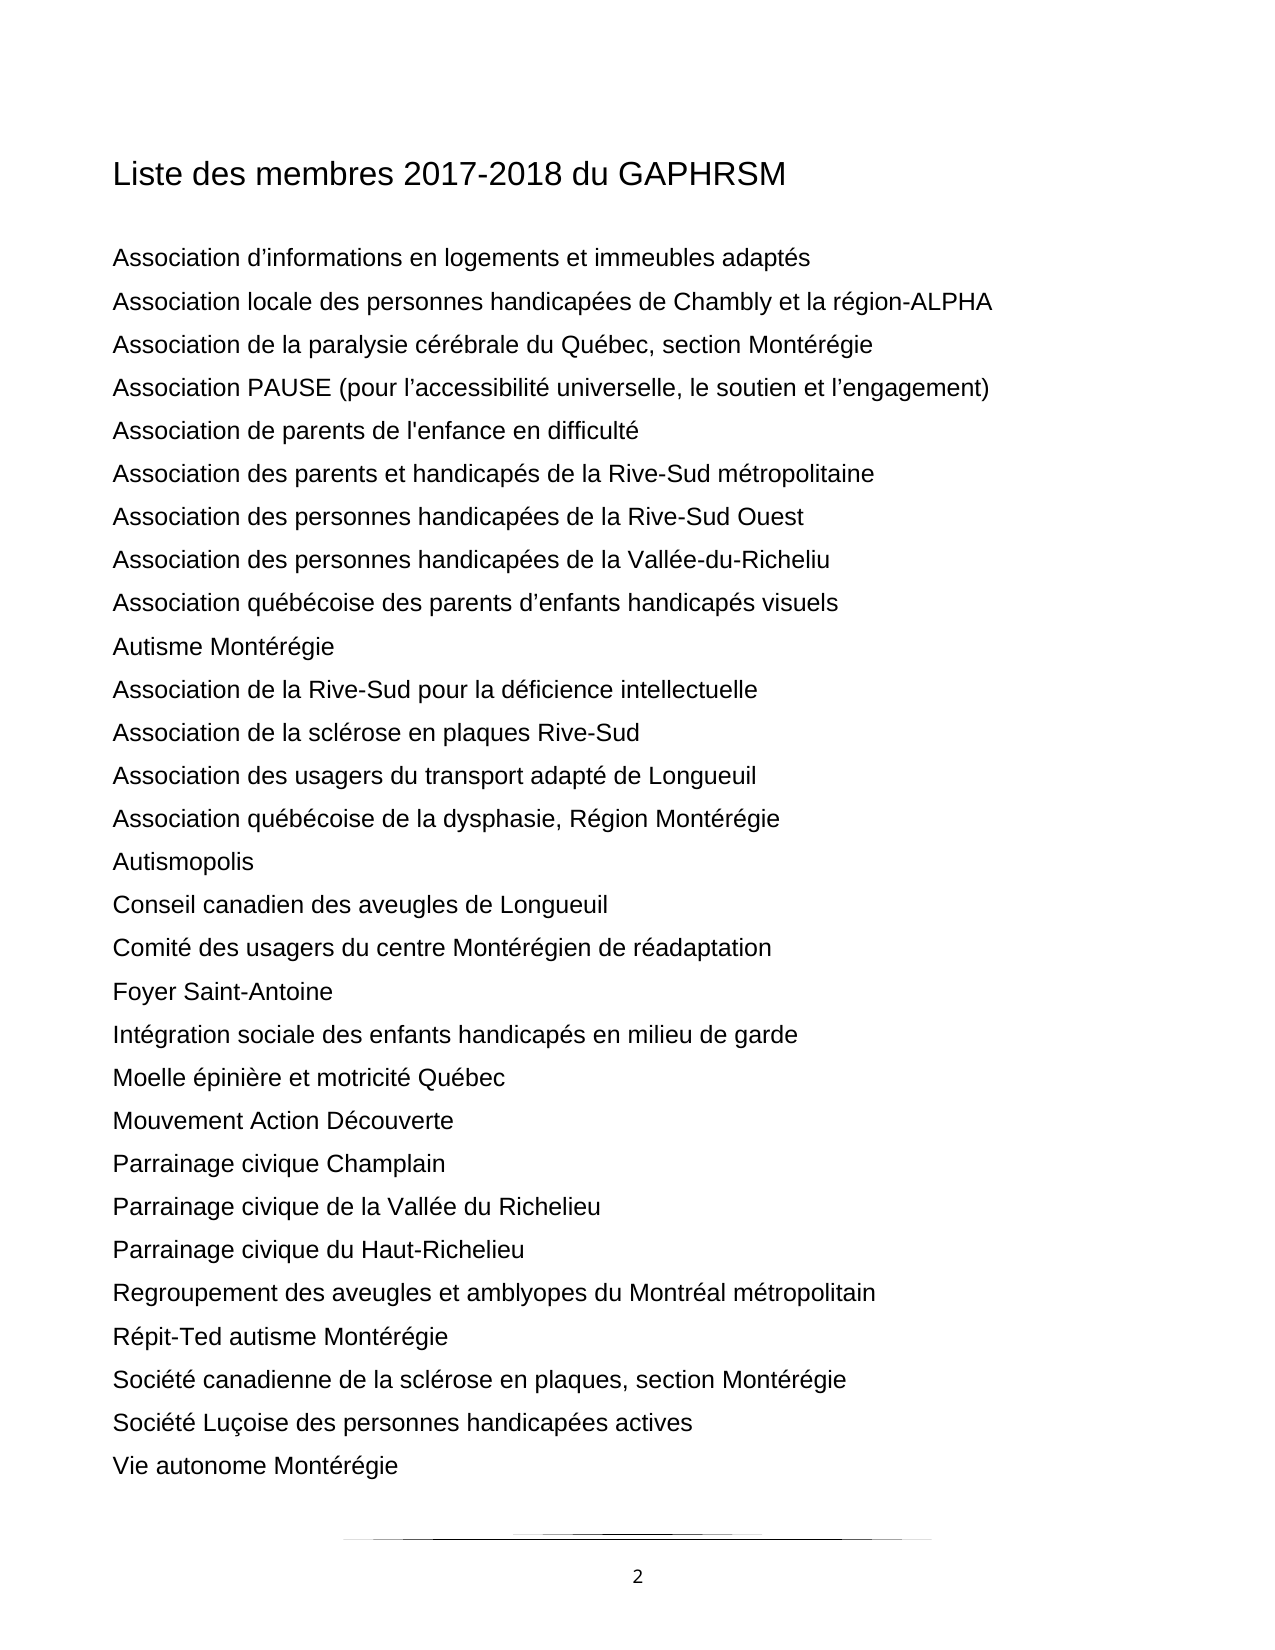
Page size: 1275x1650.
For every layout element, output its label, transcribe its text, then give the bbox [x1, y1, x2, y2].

text Association de parents de l'enfance en difficulté [112, 416, 1162, 444]
text Parrainage civique de la Vallée du Richelieu [112, 1192, 1162, 1221]
text Association locale des personnes handicapées de Chambly et la région-ALPHA [112, 286, 1162, 315]
text Association d’informations en logements et immeubles adaptés [112, 243, 1162, 272]
text Association de la paralysie cérébrale du Québec, section Montérégie [112, 329, 1162, 358]
text Association québécoise de la dysphasie, Région Montérégie [112, 804, 1162, 833]
text Intégration sociale des enfants handicapés en milieu de garde [112, 1019, 1162, 1048]
text Société Luçoise des personnes handicapées actives [112, 1408, 1162, 1436]
text Parrainage civique Champlain [112, 1149, 1162, 1178]
text Regroupement des aveugles et amblyopes du Montréal métropolitain [112, 1278, 1162, 1307]
subtitle Liste des membres 2017-2018 du GAPHRSM [112, 154, 1162, 193]
text Foyer Saint-Antoine [112, 976, 1162, 1005]
text Association de la sclérose en plaques Rive-Sud [112, 718, 1162, 746]
text Association des usagers du transport adapté de Longueuil [112, 761, 1162, 789]
text Vie autonome Montérégie [112, 1451, 1162, 1479]
text Association des personnes handicapées de la Rive-Sud Ouest [112, 502, 1162, 531]
text Association de la Rive-Sud pour la déficience intellectuelle [112, 674, 1162, 703]
text Mouvement Action Découverte [112, 1106, 1162, 1134]
text Association des parents et handicapés de la Rive-Sud métropolitaine [112, 459, 1162, 488]
text Association québécoise des parents d’enfants handicapés visuels [112, 588, 1162, 617]
text Comité des usagers du centre Montérégien de réadaptation [112, 933, 1162, 962]
text Conseil canadien des aveugles de Longueuil [112, 890, 1162, 919]
text Autismopolis [112, 847, 1162, 876]
text Autisme Montérégie [112, 631, 1162, 660]
text Parrainage civique du Haut-Richelieu [112, 1235, 1162, 1264]
text Moelle épinière et motricité Québec [112, 1063, 1162, 1091]
text Répit-Ted autisme Montérégie [112, 1321, 1162, 1350]
text Société canadienne de la sclérose en plaques, section Montérégie [112, 1364, 1162, 1393]
text Association PAUSE (pour l’accessibilité universelle, le soutien et l’engagement) [112, 373, 1162, 401]
text Association des personnes handicapées de la Vallée-du-Richeliu [112, 545, 1162, 574]
